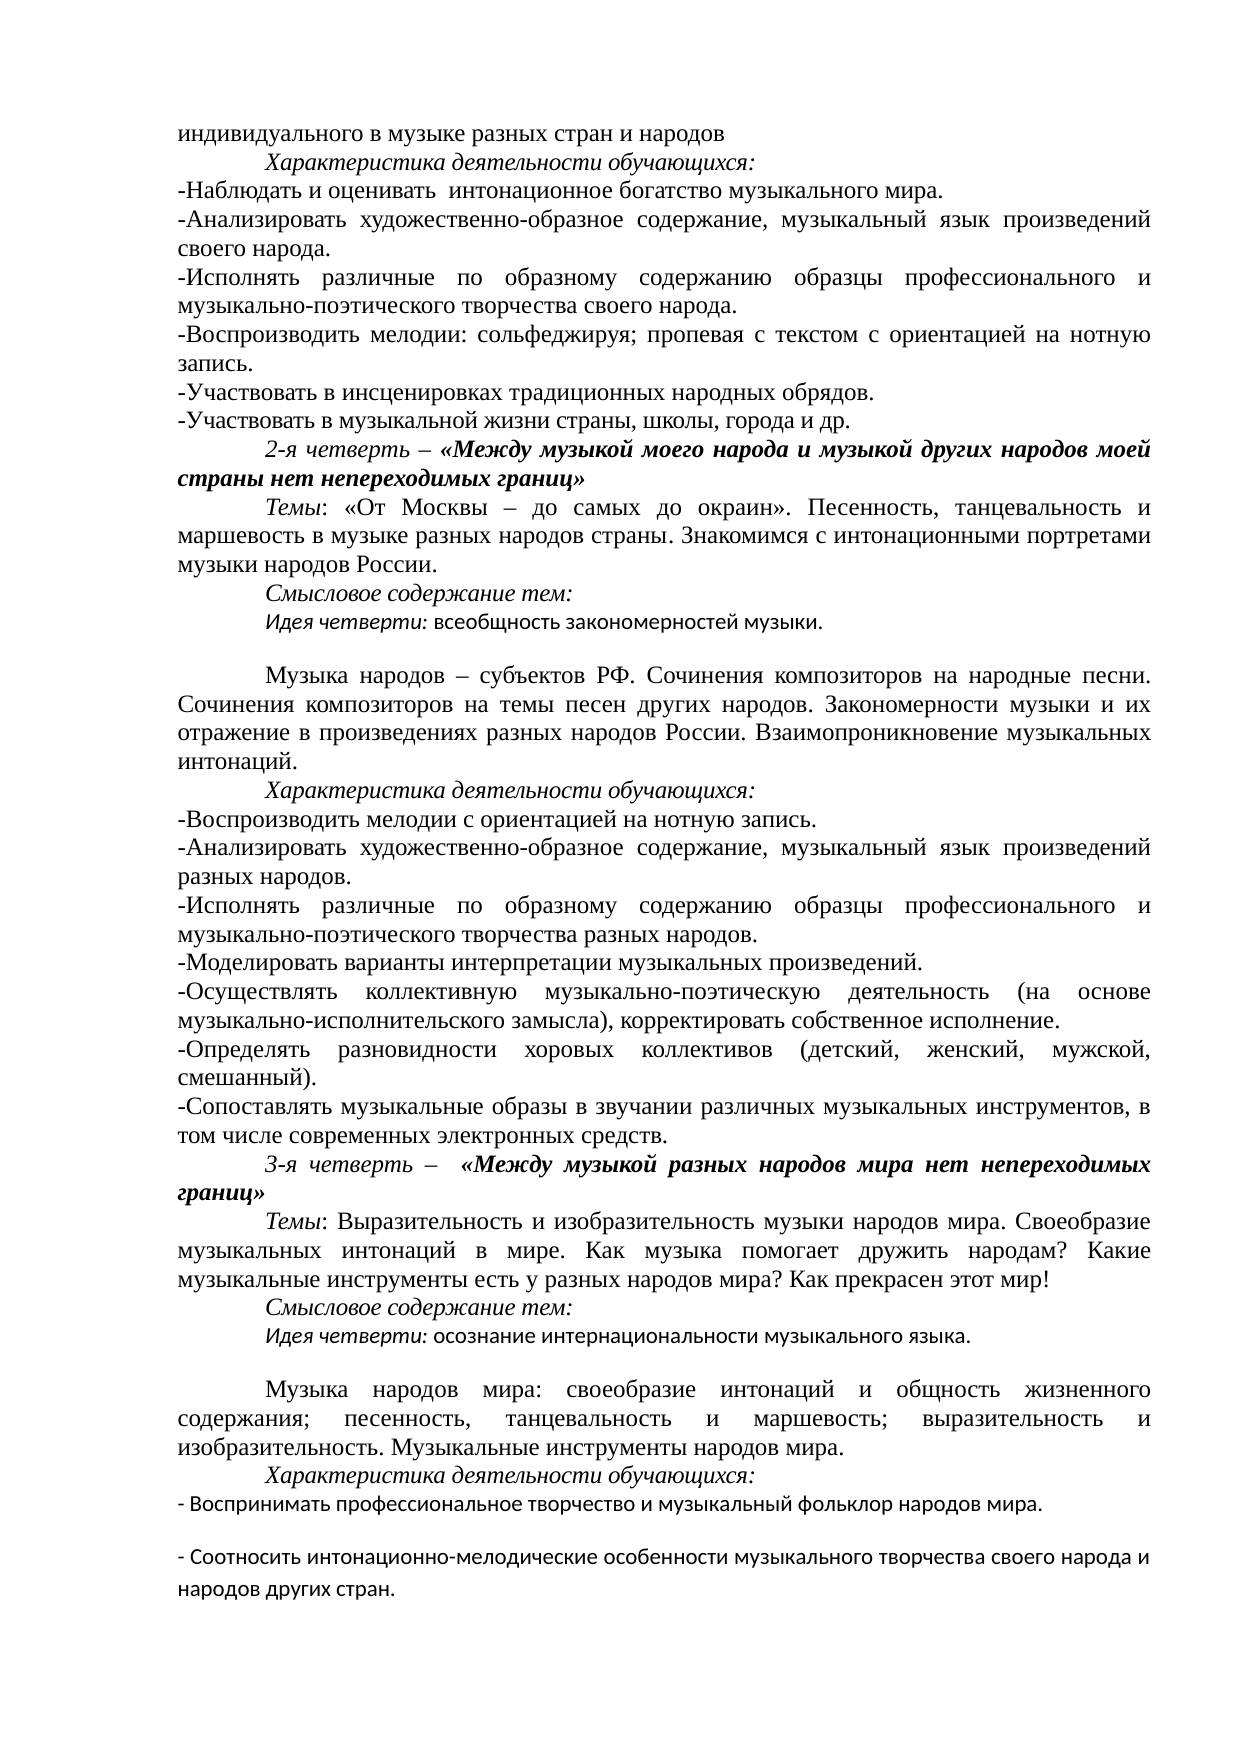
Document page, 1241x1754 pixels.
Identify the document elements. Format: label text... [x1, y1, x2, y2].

text - Воспринимать профессиональное творчество и музыкальный фольклор народов мира. [177, 1489, 1152, 1517]
text Идея четверти: осознание интернациональности музыкального языка. [177, 1321, 1152, 1349]
text -Исполнять различные по образному содержанию образцы профессионального и музыкально-поэтического творчества разных народов. [177, 890, 1152, 947]
text -Исполнять различные по образному содержанию образцы профессионального и музыкально-поэтического творчества своего народа. [177, 262, 1152, 319]
text Темы: Выразительность и изобразительность музыки народов мира. Своеобразие музыкальных интонаций в мире. Как музыка помогает дружить народам? Какие музыкальные инструменты есть у разных народов мира? Как прекрасен этот мир! [177, 1206, 1152, 1292]
text -Воспроизводить мелодии с ориентацией на нотную запись. [177, 804, 1152, 832]
text - Соотносить интонационно-мелодические особенности музыкального творчества своего народа и народов других стран. [177, 1542, 1152, 1602]
text -Анализировать художественно-образное содержание, музыкальный язык произведений своего народа. [177, 204, 1152, 262]
text Характеристика деятельности обучающихся: [177, 147, 1152, 176]
text -Наблюдать и оценивать интонационное богатство музыкального мира. [177, 176, 1152, 204]
text -Воспроизводить мелодии: сольфеджируя; пропевая с текстом с ориентацией на нотную запись. [177, 319, 1152, 377]
text Музыка народов – субъектов РФ. Сочинения композиторов на народные песни. Сочинения композиторов на темы песен других народов. Закономерности музыки и их отражение в произведениях разных народов России. Взаимопроникновение музыкальных интонаций. [177, 660, 1152, 775]
text Темы: «От Москвы – до самых до окраин». Песенность, танцевальность и маршевость в музыке разных народов страны. Знакомимся с интонационными портретами музыки народов России. [177, 492, 1152, 578]
text -Сопоставлять музыкальные образы в звучании различных музыкальных инструментов, в том числе современных электронных средств. [177, 1091, 1152, 1149]
text -Участвовать в музыкальной жизни страны, школы, города и др. [177, 406, 1152, 434]
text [177, 118, 1152, 147]
text -Участвовать в инсценировках традиционных народных обрядов. [177, 377, 1152, 406]
text Смысловое содержание тем: [177, 1292, 1152, 1321]
text Смысловое содержание тем: [177, 578, 1152, 607]
text -Определять разновидности хоровых коллективов (детский, женский, мужской, смешанный). [177, 1034, 1152, 1091]
text Идея четверти: всеобщность закономерностей музыки. [177, 607, 1152, 635]
text -Моделировать варианты интерпретации музыкальных произведений. [177, 947, 1152, 976]
text 2-я четверть – «Между музыкой моего народа и музыкой других народов моей страны нет непереходимых границ» [177, 434, 1152, 492]
text Характеристика деятельности обучающихся: [177, 1460, 1152, 1489]
text -Осуществлять коллективную музыкально-поэтическую деятельность (на основе музыкально-исполнительского замысла), корректировать собственное исполнение. [177, 976, 1152, 1034]
text -Анализировать художественно-образное содержание, музыкальный язык произведений разных народов. [177, 832, 1152, 890]
text 3-я четверть – «Между музыкой разных народов мира нет непереходимых границ» [177, 1149, 1152, 1206]
text Характеристика деятельности обучающихся: [177, 775, 1152, 804]
text Музыка народов мира: своеобразие интонаций и общность жизненного содержания; песенность, танцевальность и маршевость; выразительность и изобразительность. Музыкальные инструменты народов мира. [177, 1374, 1152, 1460]
